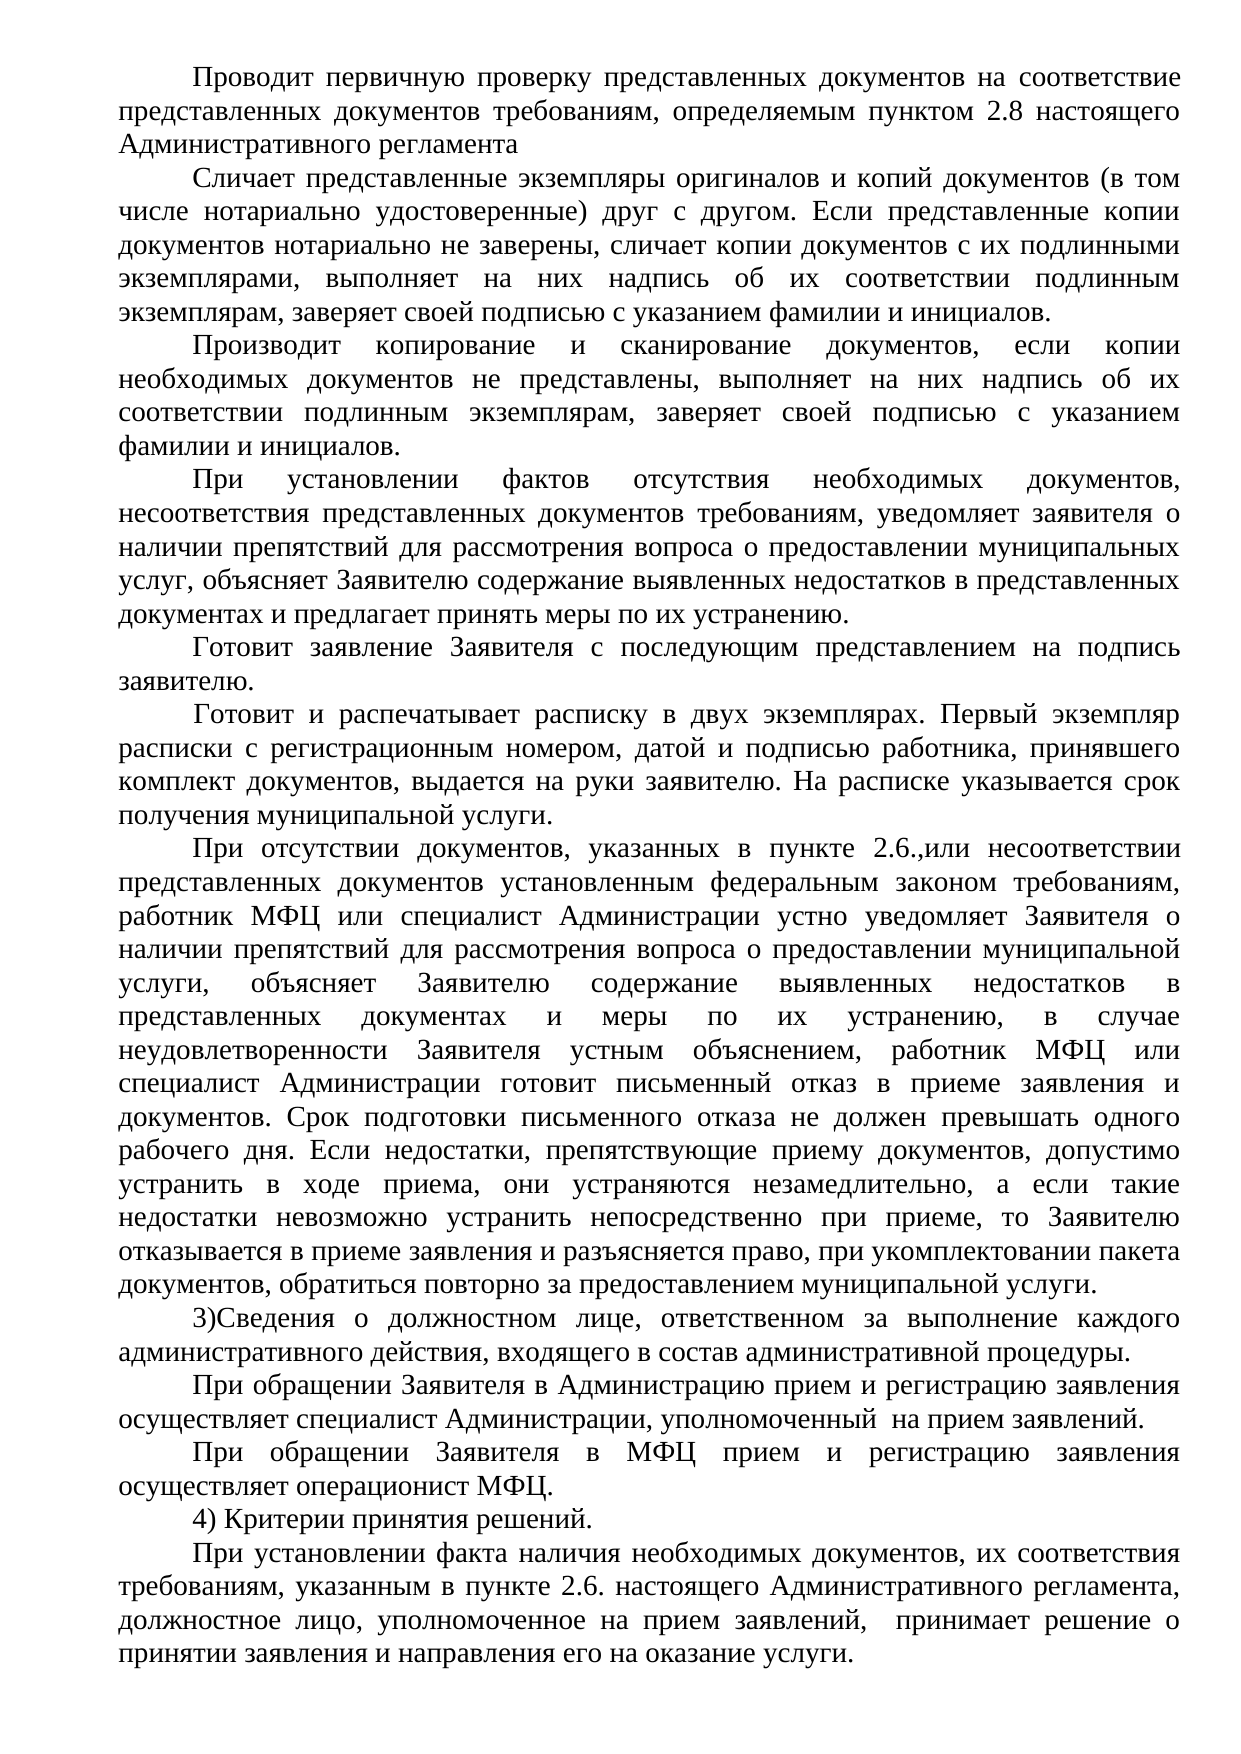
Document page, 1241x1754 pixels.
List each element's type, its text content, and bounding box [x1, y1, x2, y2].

text При установлении факта наличия необходимых документов, их соответствия требованиям, указанным в пункте 2.6. настоящего Административного регламента, должностное лицо, уполномоченное на прием заявлений, принимает решение о принятии заявления и направления его на оказание услуги. [118, 1535, 1181, 1669]
text Готовит и распечатывает расписку в двух экземплярах. Первый экземпляр расписки с регистрационным номером, датой и подписью работника, принявшего комплект документов, выдается на руки заявителю. На расписке указывается срок получения муниципальной услуги. [118, 696, 1181, 831]
text При отсутствии документов, указанных в пункте 2.6.,или несоответствии представленных документов установленным федеральным законом требованиям, работник МФЦ или специалист Администрации устно уведомляет Заявителя о наличии препятствий для рассмотрения вопроса о предоставлении муниципальной услуги, объясняет Заявителю содержание выявленных недостатков в представленных документах и меры по их устранению, в случае неудовлетворенности Заявителя устным объяснением, работник МФЦ или специалист Администрации готовит письменный отказ в приеме заявления и документов. Срок подготовки письменного отказа не должен превышать одного рабочего дня. Если недостатки, препятствующие приему документов, допустимо устранить в ходе приема, они устраняются незамедлительно, а если такие недостатки невозможно устранить непосредственно при приеме, то Заявителю отказывается в приеме заявления и разъясняется право, при укомплектовании пакета документов, обратиться повторно за предоставлением муниципальной услуги. [118, 831, 1181, 1300]
text 4) Критерии принятия решений. [118, 1501, 1181, 1535]
text Сличает представленные экземпляры оригиналов и копий документов (в том числе нотариально удостоверенные) друг с другом. Если представленные копии документов нотариально не заверены, сличает копии документов с их подлинными экземплярами, выполняет на них надпись об их соответствии подлинным экземплярам, заверяет своей подписью с указанием фамилии и инициалов. [118, 160, 1181, 327]
text Проводит первичную проверку представленных документов на соответствие представленных документов требованиям, определяемым пунктом 2.8 настоящего Административного регламента [118, 59, 1181, 160]
text При обращении Заявителя в МФЦ прием и регистрацию заявления осуществляет операционист МФЦ. [118, 1434, 1181, 1501]
text 3)Сведения о должностном лице, ответственном за выполнение каждого административного действия, входящего в состав административной процедуры. [118, 1300, 1181, 1367]
text При обращении Заявителя в Администрацию прием и регистрацию заявления осуществляет специалист Администрации, уполномоченный на прием заявлений. [118, 1367, 1181, 1434]
text Производит копирование и сканирование документов, если копии необходимых документов не представлены, выполняет на них надпись об их соответствии подлинным экземплярам, заверяет своей подписью с указанием фамилии и инициалов. [118, 327, 1181, 462]
text Готовит заявление Заявителя с последующим представлением на подпись заявителю. [118, 629, 1181, 696]
